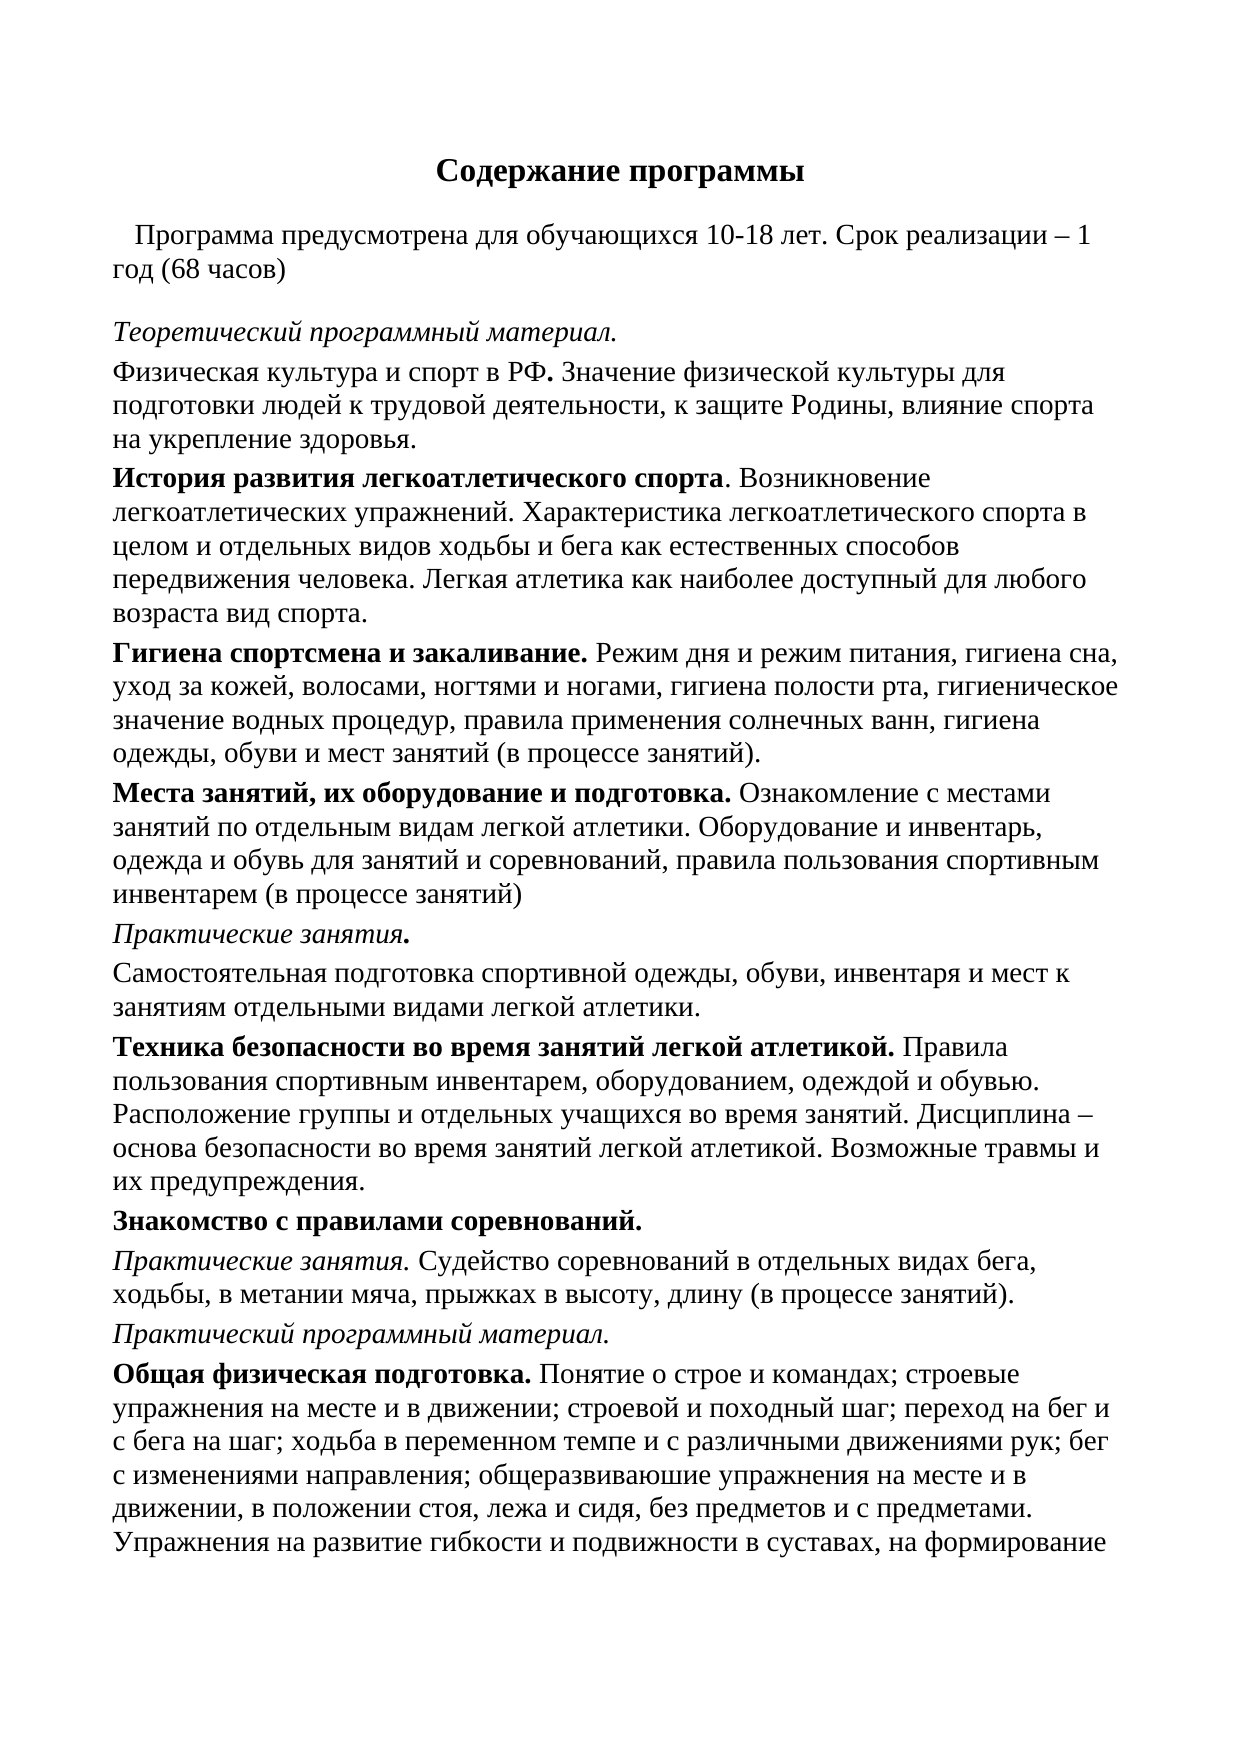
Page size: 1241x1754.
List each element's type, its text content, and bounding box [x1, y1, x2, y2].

text Практические занятия. [112, 916, 1121, 949]
text Практические занятия. Судейство соревнований в отдельных видах бега, ходьбы, в метании мяча, прыжках в высоту, длину (в процессе занятий). [112, 1243, 1121, 1310]
text Физическая культура и спорт в РФ. Значение физической культуры для подготовки людей к трудовой деятельности, к защите Родины, влияние спорта на укрепление здоровья. [112, 354, 1121, 454]
text Места занятий, их оборудование и подготовка. Ознакомление с местами занятий по отдельным видам легкой атлетики. Оборудование и инвентарь, одежда и обувь для занятий и соревнований, правила пользования спортивным инвентарем (в процессе занятий) [112, 775, 1121, 909]
text История развития легкоатлетического спорта. Возникновение легкоатлетических упражнений. Характеристика легкоатлетического спорта в целом и отдельных видов ходьбы и бега как естественных способов передвижения человека. Легкая атлетика как наиболее доступный для любого возраста вид спорта. [112, 461, 1121, 628]
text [112, 1356, 1121, 1558]
text Техника безопасности во время занятий легкой атлетикой. Правила пользования спортивным инвентарем, оборудованием, одеждой и обувью. Расположение группы и отдельных учащихся во время занятий. Дисциплина – основа безопасности во время занятий легкой атлетикой. Возможные травмы и их предупреждения. [112, 1029, 1121, 1197]
text Гигиена спортсмена и закаливание. Режим дня и режим питания, гигиена сна, уход за кожей, волосами, ногтями и ногами, гигиена полости рта, гигиеническое значение водных процедур, правила применения солнечных ванн, гигиена одежды, обуви и мест занятий (в процессе занятий). [112, 635, 1121, 769]
text Самостоятельная подготовка спортивной одежды, обуви, инвентаря и мест к занятиям отдельными видами легкой атлетики. [112, 956, 1121, 1023]
text Знакомство с правилами соревнований. [112, 1203, 1121, 1237]
text Программа предусмотрена для обучающихся 10-18 лет. Срок реализации – 1 год (68 часов) [112, 217, 1128, 284]
text Теоретический программный материал. [112, 314, 1121, 347]
text Содержание программы [112, 150, 1128, 188]
text Практический программный материал. [112, 1316, 1121, 1350]
